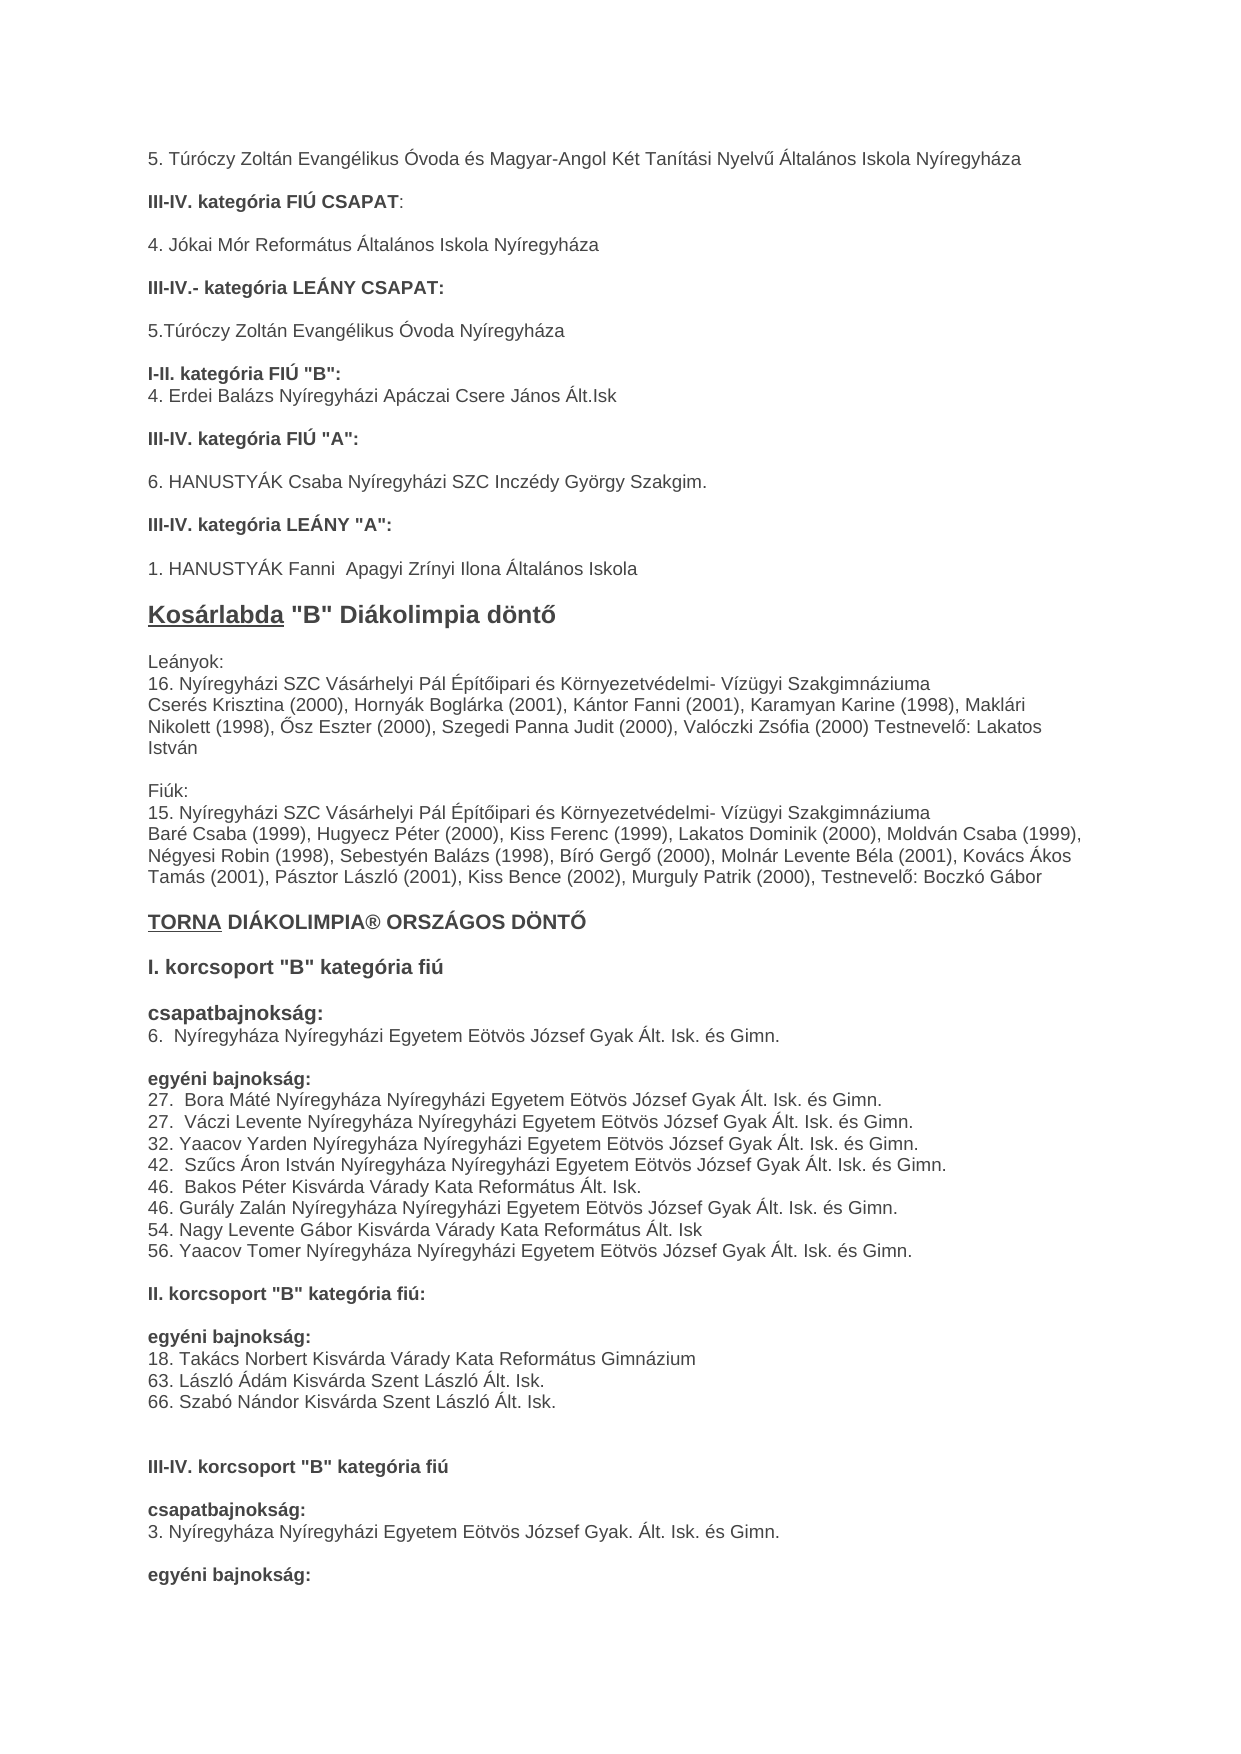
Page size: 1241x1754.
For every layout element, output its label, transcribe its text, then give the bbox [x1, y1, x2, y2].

text egyéni bajnokság: [148, 1068, 1093, 1089]
text egyéni bajnokság: [148, 1326, 1093, 1348]
text Kosárlabda "B" Diákolimpia döntő [148, 600, 1093, 629]
text 42. Szűcs Áron István Nyíregyháza Nyíregyházi Egyetem Eötvös József Gyak Ált. Isk. és Gimn. [148, 1154, 1093, 1175]
text 18. Takács Norbert Kisvárda Várady Kata Református Gimnázium [148, 1348, 1093, 1369]
text 1. HANUSTYÁK Fanni Apagyi Zrínyi Ilona Általános Iskola [148, 557, 1093, 579]
text 15. Nyíregyházi SZC Vásárhelyi Pál Építőipari és Környezetvédelmi- Vízügyi Szakgimnáziuma [148, 802, 1093, 823]
text I-II. kategória FIÚ "B": [148, 363, 1093, 385]
text Fiúk: [148, 758, 1093, 802]
text Leányok: [148, 651, 1093, 672]
text III-IV. kategória FIÚ "A": [148, 428, 1093, 449]
text 5. Túróczy Zoltán Evangélikus Óvoda és Magyar-Angol Két Tanítási Nyelvű Általános Iskola Nyíregyháza [148, 148, 1093, 169]
text csapatbajnokság: [148, 1499, 1093, 1520]
text TORNA DIÁKOLIMPIA® ORSZÁGOS DÖNTŐ [148, 909, 1093, 933]
text III-IV. korcsoport "B" kategória fiú [148, 1456, 1093, 1477]
text csapatbajnokság: [148, 1001, 1093, 1024]
text 4. Erdei Balázs Nyíregyházi Apáczai Csere János Ált.Isk [148, 385, 1093, 406]
text 54. Nagy Levente Gábor Kisvárda Várady Kata Református Ált. Isk [148, 1218, 1093, 1240]
text 4. Jókai Mór Református Általános Iskola Nyíregyháza [148, 234, 1093, 255]
text 66. Szabó Nándor Kisvárda Szent László Ált. Isk. [148, 1391, 1093, 1413]
text 3. Nyíregyháza Nyíregyházi Egyetem Eötvös József Gyak. Ált. Isk. és Gimn. [148, 1520, 1093, 1542]
text II. korcsoport "B" kategória fiú: [148, 1283, 1093, 1305]
text 56. Yaacov Tomer Nyíregyháza Nyíregyházi Egyetem Eötvös József Gyak Ált. Isk. és Gimn. [148, 1240, 1093, 1262]
text III-IV. kategória FIÚ CSAPAT: [148, 191, 1093, 212]
text I. korcsoport "B" kategória fiú [148, 955, 1093, 979]
text 27. Bora Máté Nyíregyháza Nyíregyházi Egyetem Eötvös József Gyak Ált. Isk. és Gimn. [148, 1089, 1093, 1111]
text III-IV. kategória LEÁNY "A": [148, 514, 1093, 536]
text 6. Nyíregyháza Nyíregyházi Egyetem Eötvös József Gyak Ált. Isk. és Gimn. [148, 1024, 1093, 1046]
text 16. Nyíregyházi SZC Vásárhelyi Pál Építőipari és Környezetvédelmi- Vízügyi Szakgimnáziuma [148, 672, 1093, 694]
text egyéni bajnokság: [148, 1563, 1093, 1585]
text Baré Csaba (1999), Hugyecz Péter (2000), Kiss Ferenc (1999), Lakatos Dominik (2000), Moldván Csaba (1999), Négyesi Robin (1998), Sebestyén Balázs (1998), Bíró Gergő (2000), Molnár Levente Béla (2001), Kovács Ákos Tamás (2001), Pásztor László (2001), Kiss Bence (2002), Murguly Patrik (2000), Testnevelő: Boczkó Gábor [148, 823, 1093, 888]
text 27. Váczi Levente Nyíregyháza Nyíregyházi Egyetem Eötvös József Gyak Ált. Isk. és Gimn. [148, 1111, 1093, 1132]
text 46. Gurály Zalán Nyíregyháza Nyíregyházi Egyetem Eötvös József Gyak Ált. Isk. és Gimn. [148, 1197, 1093, 1218]
text 63. László Ádám Kisvárda Szent László Ált. Isk. [148, 1369, 1093, 1391]
text 32. Yaacov Yarden Nyíregyháza Nyíregyházi Egyetem Eötvös József Gyak Ált. Isk. és Gimn. [148, 1132, 1093, 1154]
text 46. Bakos Péter Kisvárda Várady Kata Református Ált. Isk. [148, 1175, 1093, 1197]
text 6. HANUSTYÁK Csaba Nyíregyházi SZC Inczédy György Szakgim. [148, 471, 1093, 493]
text 5.Túróczy Zoltán Evangélikus Óvoda Nyíregyháza [148, 320, 1093, 342]
text Cserés Krisztina (2000), Hornyák Boglárka (2001), Kántor Fanni (2001), Karamyan Karine (1998), Maklári Nikolett (1998), Ősz Eszter (2000), Szegedi Panna Judit (2000), Valóczki Zsófia (2000) Testnevelő: Lakatos István [148, 694, 1093, 758]
text III-IV.- kategória LEÁNY CSAPAT: [148, 277, 1093, 298]
